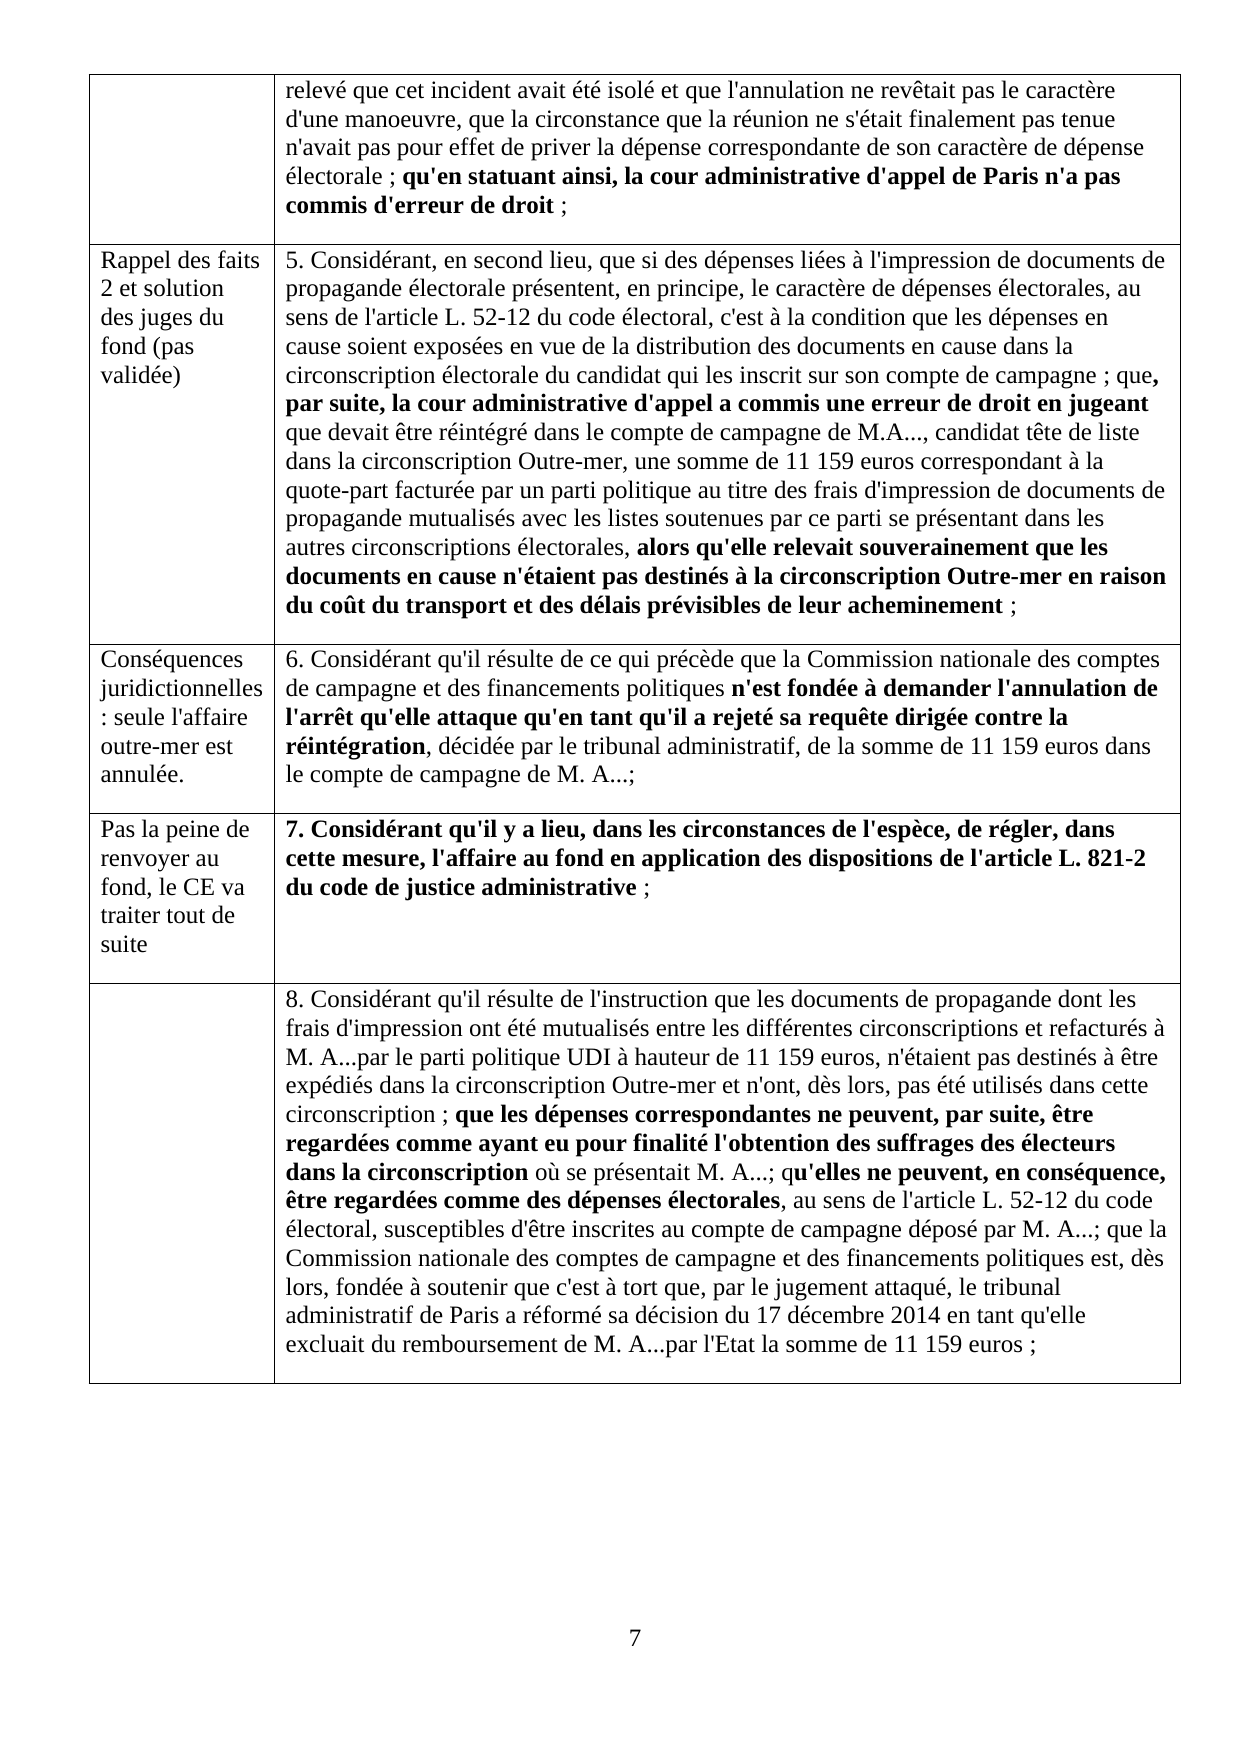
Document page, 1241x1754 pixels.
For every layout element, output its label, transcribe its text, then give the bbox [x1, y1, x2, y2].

table_cell Pas la peine de renvoyer au fond, le CE va traiter tout de suite [90, 814, 274, 983]
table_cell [90, 75, 274, 244]
table_cell 7. Considérant qu'il y a lieu, dans les circonstances de l'espèce, de régler, dans cette mesure, l'affaire au fond en application des dispositions de l'article L. 821-2 du code de justice administrative ; [275, 814, 1180, 983]
table_cell 6. Considérant qu'il résulte de ce qui précède que la Commission nationale des comptes de campagne et des financements politiques n'est fondée à demander l'annulation de l'arrêt qu'elle attaque qu'en tant qu'il a rejeté sa requête dirigée contre la réintégration, décidée par le tribunal administratif, de la somme de 11 159 euros dans le compte de campagne de M. A...; [275, 645, 1180, 813]
table_cell 8. Considérant qu'il résulte de l'instruction que les documents de propagande dont les frais d'impression ont été mutualisés entre les différentes circonscriptions et refacturés à M. A...par le parti politique UDI à hauteur de 11 159 euros, n'étaient pas destinés à être expédiés dans la circonscription Outre-mer et n'ont, dès lors, pas été utilisés dans cette circonscription ; que les dépenses correspondantes ne peuvent, par suite, être regardées comme ayant eu pour finalité l'obtention des suffrages des électeurs dans la circonscription où se présentait M. A...; qu'elles ne peuvent, en conséquence, être regardées comme des dépenses électorales, au sens de l'article L. 52-12 du code électoral, susceptibles d'être inscrites au compte de campagne déposé par M. A...; que la Commission nationale des comptes de campagne et des financements politiques est, dès lors, fondée à soutenir que c'est à tort que, par le jugement attaqué, le tribunal administratif de Paris a réformé sa décision du 17 décembre 2014 en tant qu'elle excluait du remboursement de M. A...par l'Etat la somme de 11 159 euros ; [275, 984, 1180, 1383]
table_cell Rappel des faits 2 et solution des juges du fond (pas validée) [90, 245, 274, 643]
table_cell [275, 75, 1180, 244]
table_cell [90, 984, 274, 1383]
table_cell Conséquences juridictionnelles : seule l'affaire outre-mer est annulée. [90, 645, 274, 813]
table_cell 5. Considérant, en second lieu, que si des dépenses liées à l'impression de documents de propagande électorale présentent, en principe, le caractère de dépenses électorales, au sens de l'article L. 52-12 du code électoral, c'est à la condition que les dépenses en cause soient exposées en vue de la distribution des documents en cause dans la circonscription électorale du candidat qui les inscrit sur son compte de campagne ; que, par suite, la cour administrative d'appel a commis une erreur de droit en jugeant que devait être réintégré dans le compte de campagne de M.A..., candidat tête de liste dans la circonscription Outre-mer, une somme de 11 159 euros correspondant à la quote-part facturée par un parti politique au titre des frais d'impression de documents de propagande mutualisés avec les listes soutenues par ce parti se présentant dans les autres circonscriptions électorales, alors qu'elle relevait souverainement que les documents en cause n'étaient pas destinés à la circonscription Outre-mer en raison du coût du transport et des délais prévisibles de leur acheminement ; [275, 245, 1180, 643]
